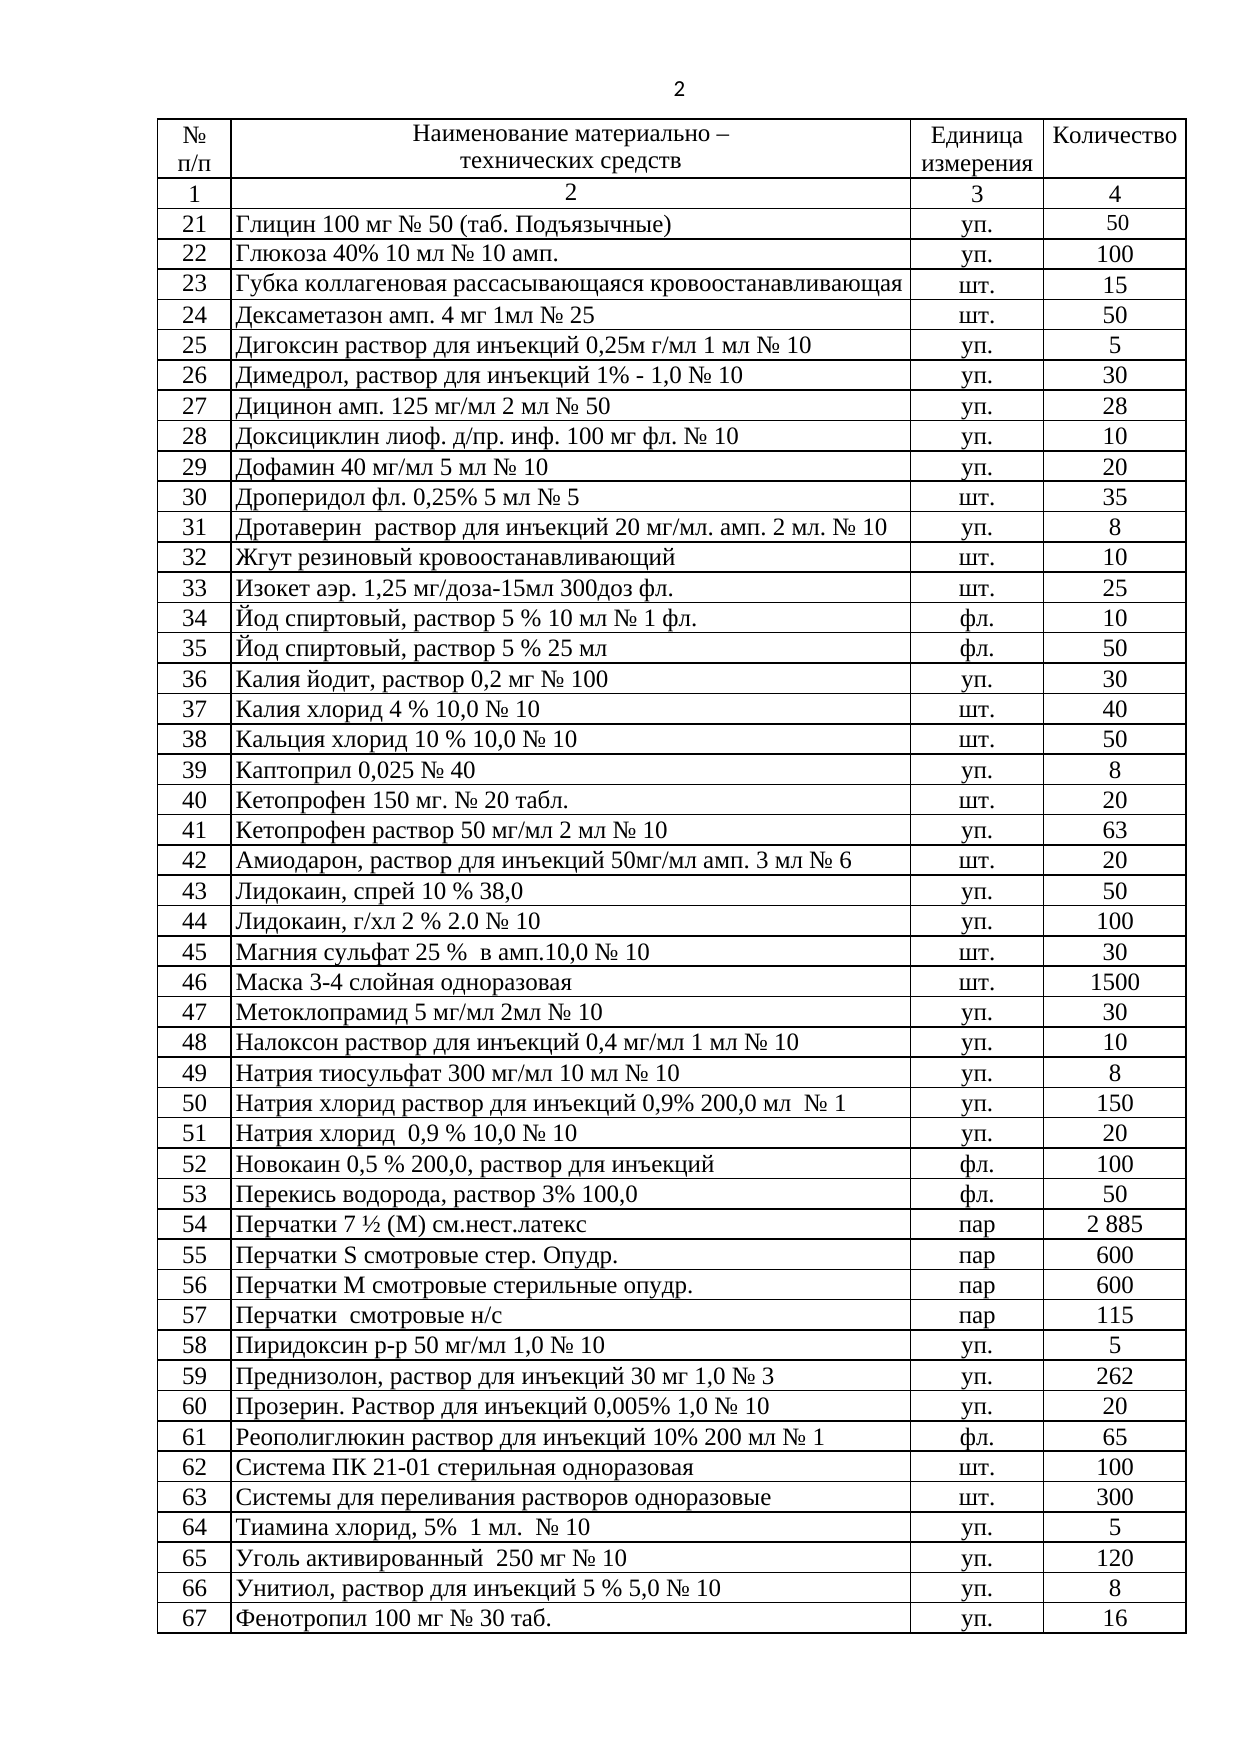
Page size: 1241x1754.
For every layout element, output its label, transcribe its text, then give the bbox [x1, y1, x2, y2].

table_cell 35 [1044, 482, 1185, 511]
table_cell 5 [1044, 330, 1185, 359]
table_cell Йод спиртовый, раствор 5 % 10 мл № 1 фл. [232, 603, 910, 632]
table_cell 36 [158, 664, 230, 692]
table_cell 41 [158, 815, 230, 844]
table_cell 26 [158, 361, 230, 389]
table_cell уп. [911, 1331, 1043, 1359]
table_cell 54 [158, 1210, 230, 1238]
table_cell уп. [911, 361, 1043, 389]
table_cell шт. [911, 937, 1043, 965]
table_cell 65 [1044, 1422, 1185, 1450]
table_cell Маска 3-4 слойная одноразовая [232, 967, 910, 996]
table_cell 49 [158, 1058, 230, 1087]
table_cell 39 [158, 755, 230, 783]
table_cell 20 [1044, 1118, 1185, 1147]
table_cell 35 [158, 633, 230, 662]
table_cell шт. [911, 725, 1043, 753]
table_cell 25 [1044, 573, 1185, 602]
table_cell 43 [158, 876, 230, 905]
table_cell шт. [911, 967, 1043, 996]
table_cell фл. [911, 1422, 1043, 1450]
table_cell 3 [911, 179, 1043, 207]
table_cell Губка коллагеновая рассасывающаяся кровоостанавливающая [232, 270, 910, 298]
table_cell 10 [1044, 1028, 1185, 1056]
table_cell уп. [911, 512, 1043, 541]
table_cell 600 [1044, 1240, 1185, 1268]
table_cell уп. [911, 1543, 1043, 1572]
table_cell 10 [1044, 421, 1185, 450]
table_cell Дексаметазон амп. 4 мг 1мл № 25 [232, 300, 910, 329]
table_cell 30 [1044, 997, 1185, 1026]
table_cell Налоксон раствор для инъекций 0,4 мг/мл 1 мл № 10 [232, 1028, 910, 1056]
table_cell Метоклопрамид 5 мг/мл 2мл № 10 [232, 997, 910, 1026]
table_cell пар [911, 1240, 1043, 1268]
table_cell 1 [158, 179, 230, 207]
table_cell 8 [1044, 512, 1185, 541]
table_cell Перекись водорода, раствор 3% 100,0 [232, 1179, 910, 1208]
table_cell 8 [1044, 1058, 1185, 1087]
table_cell Дицинон амп. 125 мг/мл 2 мл № 50 [232, 391, 910, 420]
table_cell 150 [1044, 1088, 1185, 1117]
table_header № п/п [158, 120, 230, 177]
table_cell 27 [158, 391, 230, 420]
table_cell Прозерин. Раствор для инъекций 0,005% 1,0 № 10 [232, 1391, 910, 1420]
table_cell 50 [1044, 1179, 1185, 1208]
table_cell Димедрол, раствор для инъекций 1% - 1,0 № 10 [232, 361, 910, 389]
table_cell 16 [1044, 1603, 1185, 1632]
table_cell Калия хлорид 4 % 10,0 № 10 [232, 694, 910, 723]
table_cell уп. [911, 330, 1043, 359]
table_cell 20 [1044, 846, 1185, 874]
table_cell 56 [158, 1270, 230, 1299]
table_cell Жгут резиновый кровоостанавливающий [232, 543, 910, 571]
table_cell шт. [911, 270, 1043, 298]
table_cell 10 [1044, 603, 1185, 632]
table_cell 66 [158, 1573, 230, 1602]
table_cell 45 [158, 937, 230, 965]
table_cell уп. [911, 1058, 1043, 1087]
table_cell уп. [911, 815, 1043, 844]
table_cell уп. [911, 1513, 1043, 1541]
table_cell шт. [911, 785, 1043, 814]
table_cell Уголь активированный 250 мг № 10 [232, 1543, 910, 1572]
table_cell Калия йодит, раствор 0,2 мг № 100 [232, 664, 910, 692]
table_cell Перчатки 7 ½ (М) см.нест.латекс [232, 1210, 910, 1238]
table_cell Преднизолон, раствор для инъекций 30 мг 1,0 № 3 [232, 1361, 910, 1390]
table_cell уп. [911, 1028, 1043, 1056]
table_cell 67 [158, 1603, 230, 1632]
table_cell 53 [158, 1179, 230, 1208]
table_cell 48 [158, 1028, 230, 1056]
table_cell уп. [911, 876, 1043, 905]
table_cell 30 [1044, 664, 1185, 692]
table_cell Глюкоза 40% 10 мл № 10 амп. [232, 240, 910, 268]
table_cell 15 [1044, 270, 1185, 298]
table_cell Кетопрофен раствор 50 мг/мл 2 мл № 10 [232, 815, 910, 844]
table_cell Перчатки смотровые н/с [232, 1300, 910, 1329]
table_cell 8 [1044, 755, 1185, 783]
table_cell шт. [911, 1482, 1043, 1511]
table_cell уп. [911, 906, 1043, 935]
table_cell 262 [1044, 1361, 1185, 1390]
table_cell Натрия хлорид раствор для инъекций 0,9% 200,0 мл № 1 [232, 1088, 910, 1117]
table_cell 30 [158, 482, 230, 511]
table_cell Изокет аэр. 1,25 мг/доза-15мл 300доз фл. [232, 573, 910, 602]
table_cell Реополиглюкин раствор для инъекций 10% 200 мл № 1 [232, 1422, 910, 1450]
table_cell уп. [911, 1361, 1043, 1390]
table_cell 30 [1044, 937, 1185, 965]
table_cell 63 [1044, 815, 1185, 844]
table_cell 50 [1044, 209, 1185, 238]
table_cell Дигоксин раствор для инъекций 0,25м г/мл 1 мл № 10 [232, 330, 910, 359]
table_cell Натрия хлорид 0,9 % 10,0 № 10 [232, 1118, 910, 1147]
table_cell 65 [158, 1543, 230, 1572]
table_cell пар [911, 1210, 1043, 1238]
table_cell Перчатки М смотровые стерильные опудр. [232, 1270, 910, 1299]
table_cell 10 [1044, 543, 1185, 571]
table_cell шт. [911, 573, 1043, 602]
table_cell 33 [158, 573, 230, 602]
table_cell 20 [1044, 452, 1185, 480]
table_cell уп. [911, 240, 1043, 268]
table_cell 2 885 [1044, 1210, 1185, 1238]
table_cell Магния сульфат 25 % в амп.10,0 № 10 [232, 937, 910, 965]
table_header Наименование материально – технических средств [232, 120, 910, 177]
table_cell Доксициклин лиоф. д/пр. инф. 100 мг фл. № 10 [232, 421, 910, 450]
table_cell пар [911, 1270, 1043, 1299]
table_cell 61 [158, 1422, 230, 1450]
table_cell уп. [911, 1391, 1043, 1420]
table_cell 120 [1044, 1543, 1185, 1572]
table_cell уп. [911, 1573, 1043, 1602]
table_cell уп. [911, 1118, 1043, 1147]
table_cell 37 [158, 694, 230, 723]
table_cell 38 [158, 725, 230, 753]
table_cell уп. [911, 997, 1043, 1026]
table_cell Тиамина хлорид, 5% 1 мл. № 10 [232, 1513, 910, 1541]
table_cell 100 [1044, 1452, 1185, 1481]
table_cell 300 [1044, 1482, 1185, 1511]
table_cell 50 [158, 1088, 230, 1117]
table_cell 115 [1044, 1300, 1185, 1329]
table_cell Каптоприл 0,025 № 40 [232, 755, 910, 783]
table_cell Унитиол, раствор для инъекций 5 % 5,0 № 10 [232, 1573, 910, 1602]
table_cell 1500 [1044, 967, 1185, 996]
table_cell 32 [158, 543, 230, 571]
table_cell 20 [1044, 1391, 1185, 1420]
table_cell Новокаин 0,5 % 200,0, раствор для инъекций [232, 1149, 910, 1177]
table_cell шт. [911, 1452, 1043, 1481]
table_cell 46 [158, 967, 230, 996]
table_cell 8 [1044, 1573, 1185, 1602]
table_cell 24 [158, 300, 230, 329]
table_cell Система ПК 21-01 стерильная одноразовая [232, 1452, 910, 1481]
table_cell 21 [158, 209, 230, 238]
table_cell 63 [158, 1482, 230, 1511]
table_cell Системы для переливания растворов одноразовые [232, 1482, 910, 1511]
table_cell Глицин 100 мг № 50 (таб. Подъязычные) [232, 209, 910, 238]
table_cell 31 [158, 512, 230, 541]
table_cell уп. [911, 209, 1043, 238]
table_cell 23 [158, 270, 230, 298]
table_cell Пиридоксин р-р 50 мг/мл 1,0 № 10 [232, 1331, 910, 1359]
table_cell 58 [158, 1331, 230, 1359]
table_cell шт. [911, 694, 1043, 723]
table_cell 52 [158, 1149, 230, 1177]
table_cell уп. [911, 1088, 1043, 1117]
table_cell шт. [911, 482, 1043, 511]
table_cell Дроперидол фл. 0,25% 5 мл № 5 [232, 482, 910, 511]
table_cell 47 [158, 997, 230, 1026]
table_header Единица измерения [911, 120, 1043, 177]
table_cell Перчатки S смотровые стер. Опудр. [232, 1240, 910, 1268]
table_cell 62 [158, 1452, 230, 1481]
table_cell уп. [911, 391, 1043, 420]
table_cell 20 [1044, 785, 1185, 814]
table_cell Кальция хлорид 10 % 10,0 № 10 [232, 725, 910, 753]
table_cell 42 [158, 846, 230, 874]
table_cell Лидокаин, г/хл 2 % 2.0 № 10 [232, 906, 910, 935]
table_cell 4 [1044, 179, 1185, 207]
table_cell пар [911, 1300, 1043, 1329]
table_cell Дофамин 40 мг/мл 5 мл № 10 [232, 452, 910, 480]
table_cell Кетопрофен 150 мг. № 20 табл. [232, 785, 910, 814]
table_cell Йод спиртовый, раствор 5 % 25 мл [232, 633, 910, 662]
table_cell 50 [1044, 633, 1185, 662]
table_cell 57 [158, 1300, 230, 1329]
table_cell 600 [1044, 1270, 1185, 1299]
table_cell фл. [911, 603, 1043, 632]
table_cell 50 [1044, 876, 1185, 905]
table_cell 55 [158, 1240, 230, 1268]
table_cell 51 [158, 1118, 230, 1147]
table_cell Дротаверин раствор для инъекций 20 мг/мл. амп. 2 мл. № 10 [232, 512, 910, 541]
table_cell 34 [158, 603, 230, 632]
table_cell 100 [1044, 906, 1185, 935]
table_cell 2 [232, 179, 910, 207]
table_cell уп. [911, 664, 1043, 692]
table_cell 50 [1044, 300, 1185, 329]
table_cell 44 [158, 906, 230, 935]
table_cell Амиодарон, раствор для инъекций 50мг/мл амп. 3 мл № 6 [232, 846, 910, 874]
table_cell 5 [1044, 1513, 1185, 1541]
table_cell 28 [1044, 391, 1185, 420]
table_cell Натрия тиосульфат 300 мг/мл 10 мл № 10 [232, 1058, 910, 1087]
table_cell 100 [1044, 1149, 1185, 1177]
table_cell фл. [911, 1149, 1043, 1177]
table_cell Лидокаин, спрей 10 % 38,0 [232, 876, 910, 905]
table_cell 60 [158, 1391, 230, 1420]
table_cell шт. [911, 543, 1043, 571]
table_cell уп. [911, 452, 1043, 480]
table_header Количество [1044, 120, 1185, 177]
table_cell 29 [158, 452, 230, 480]
table_cell 30 [1044, 361, 1185, 389]
table_cell уп. [911, 755, 1043, 783]
table_cell 50 [1044, 725, 1185, 753]
table_cell Фенотропил 100 мг № 30 таб. [232, 1603, 910, 1632]
table_cell уп. [911, 421, 1043, 450]
table_cell 28 [158, 421, 230, 450]
table_cell 25 [158, 330, 230, 359]
table_cell фл. [911, 1179, 1043, 1208]
table_cell 100 [1044, 240, 1185, 268]
table_cell уп. [911, 1603, 1043, 1632]
table_cell 59 [158, 1361, 230, 1390]
table_cell 22 [158, 240, 230, 268]
table_cell 40 [158, 785, 230, 814]
table_cell 5 [1044, 1331, 1185, 1359]
table_cell 64 [158, 1513, 230, 1541]
table_cell шт. [911, 846, 1043, 874]
table_cell 40 [1044, 694, 1185, 723]
table_cell фл. [911, 633, 1043, 662]
table_cell шт. [911, 300, 1043, 329]
